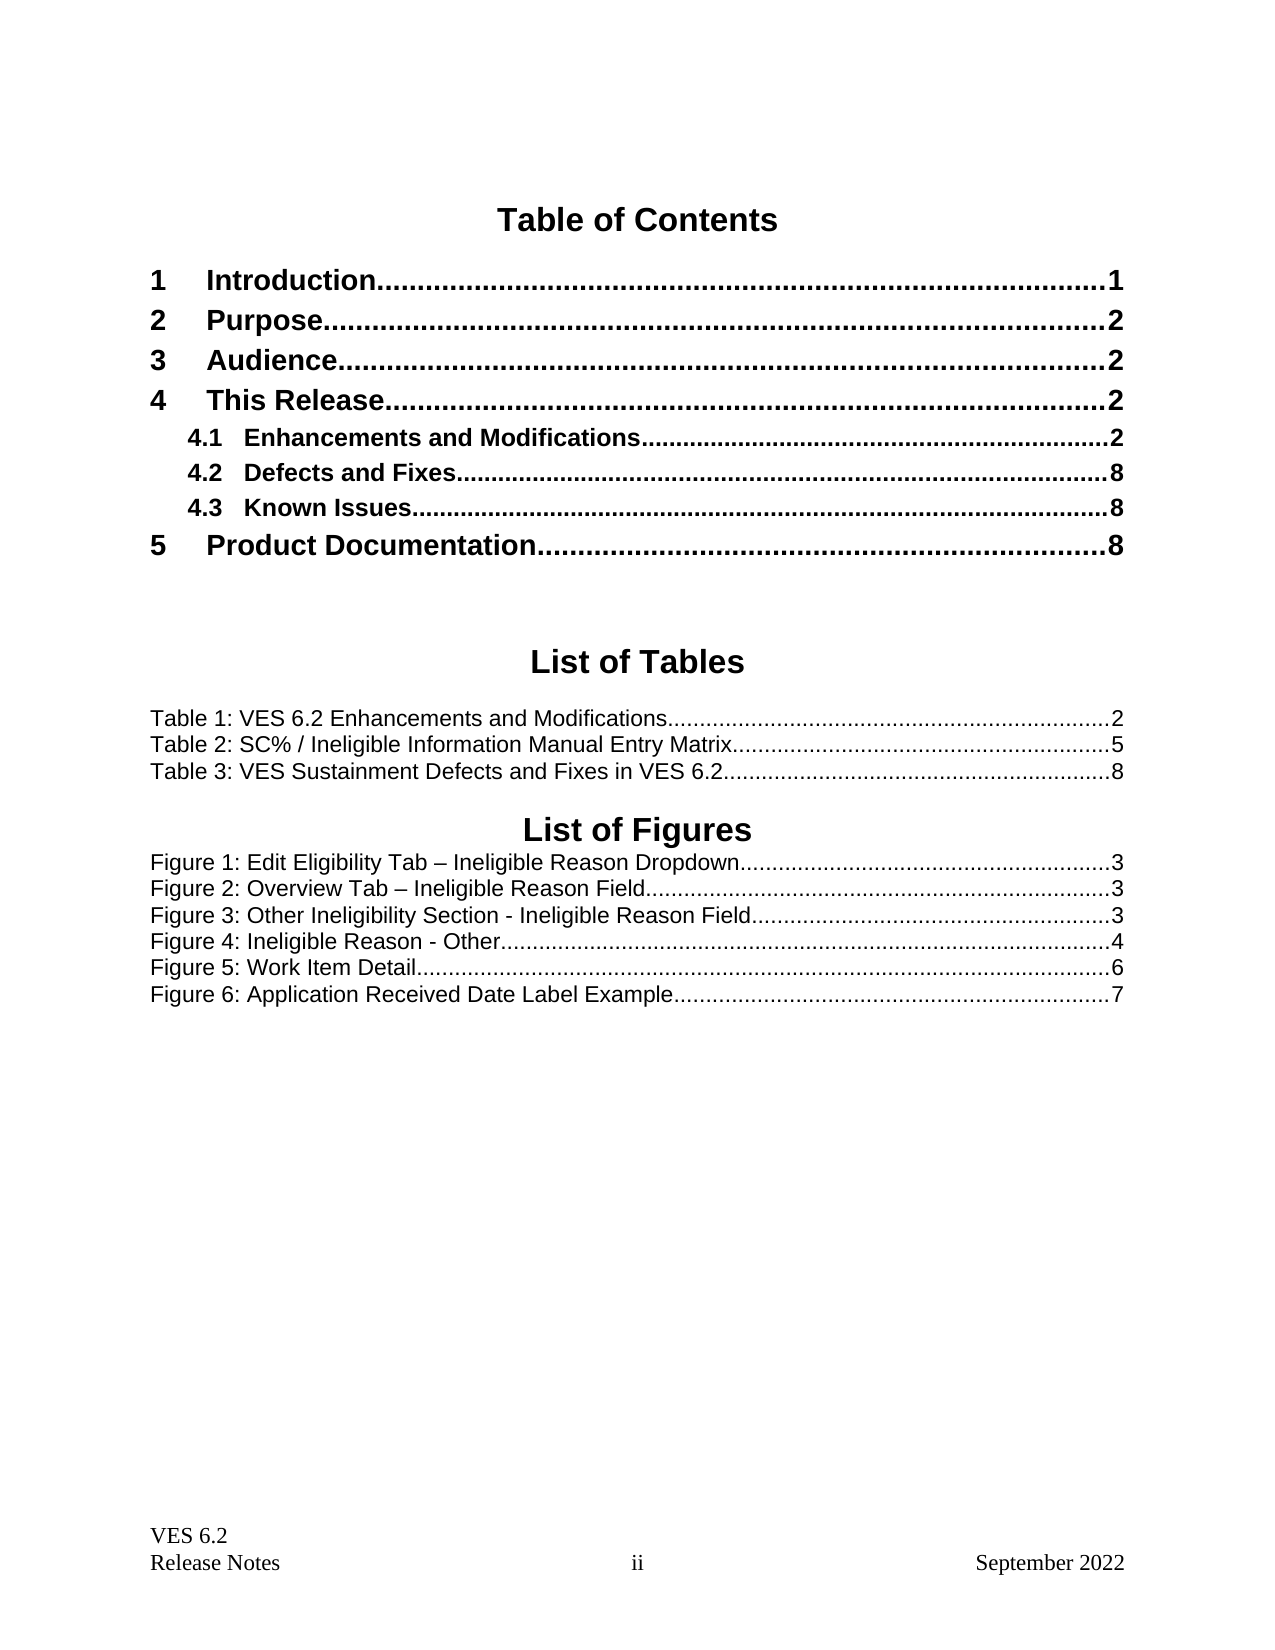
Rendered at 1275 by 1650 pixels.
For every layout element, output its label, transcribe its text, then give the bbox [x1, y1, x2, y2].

text Figure 3: Other Ineligibility Section - Ineligible Reason Field 3 [150, 902, 1125, 928]
text 2 Purpose 2 [150, 303, 1125, 337]
text Table 1: VES 6.2 Enhancements and Modifications 2 [150, 705, 1125, 731]
text Figure 6: Application Received Date Label Example 7 [150, 981, 1125, 1007]
text 4.1 Enhancements and Modifications 2 [187, 423, 1125, 451]
text Table 3: VES Sustainment Defects and Fixes in VES 6.2 8 [150, 758, 1125, 784]
text Figure 5: Work Item Detail 6 [150, 954, 1125, 981]
text 4.3 Known Issues 8 [187, 493, 1125, 521]
text 3 Audience 2 [150, 343, 1125, 377]
text Figure 1: Edit Eligibility Tab – Ineligible Reason Dropdown 3 [150, 849, 1125, 875]
text 5 Product Documentation 8 [150, 528, 1125, 561]
text Figure 2: Overview Tab – Ineligible Reason Field 3 [150, 875, 1125, 902]
text Table of Contents [150, 200, 1125, 238]
text List of Figures [150, 811, 1125, 849]
text Figure 4: Ineligible Reason - Other 4 [150, 928, 1125, 954]
text 4 This Release 2 [150, 383, 1125, 416]
text 1 Introduction 1 [150, 263, 1125, 297]
text List of Tables [150, 642, 1125, 680]
text 4.2 Defects and Fixes 8 [187, 458, 1125, 486]
text Table 2: SC% / Ineligible Information Manual Entry Matrix 5 [150, 731, 1125, 758]
